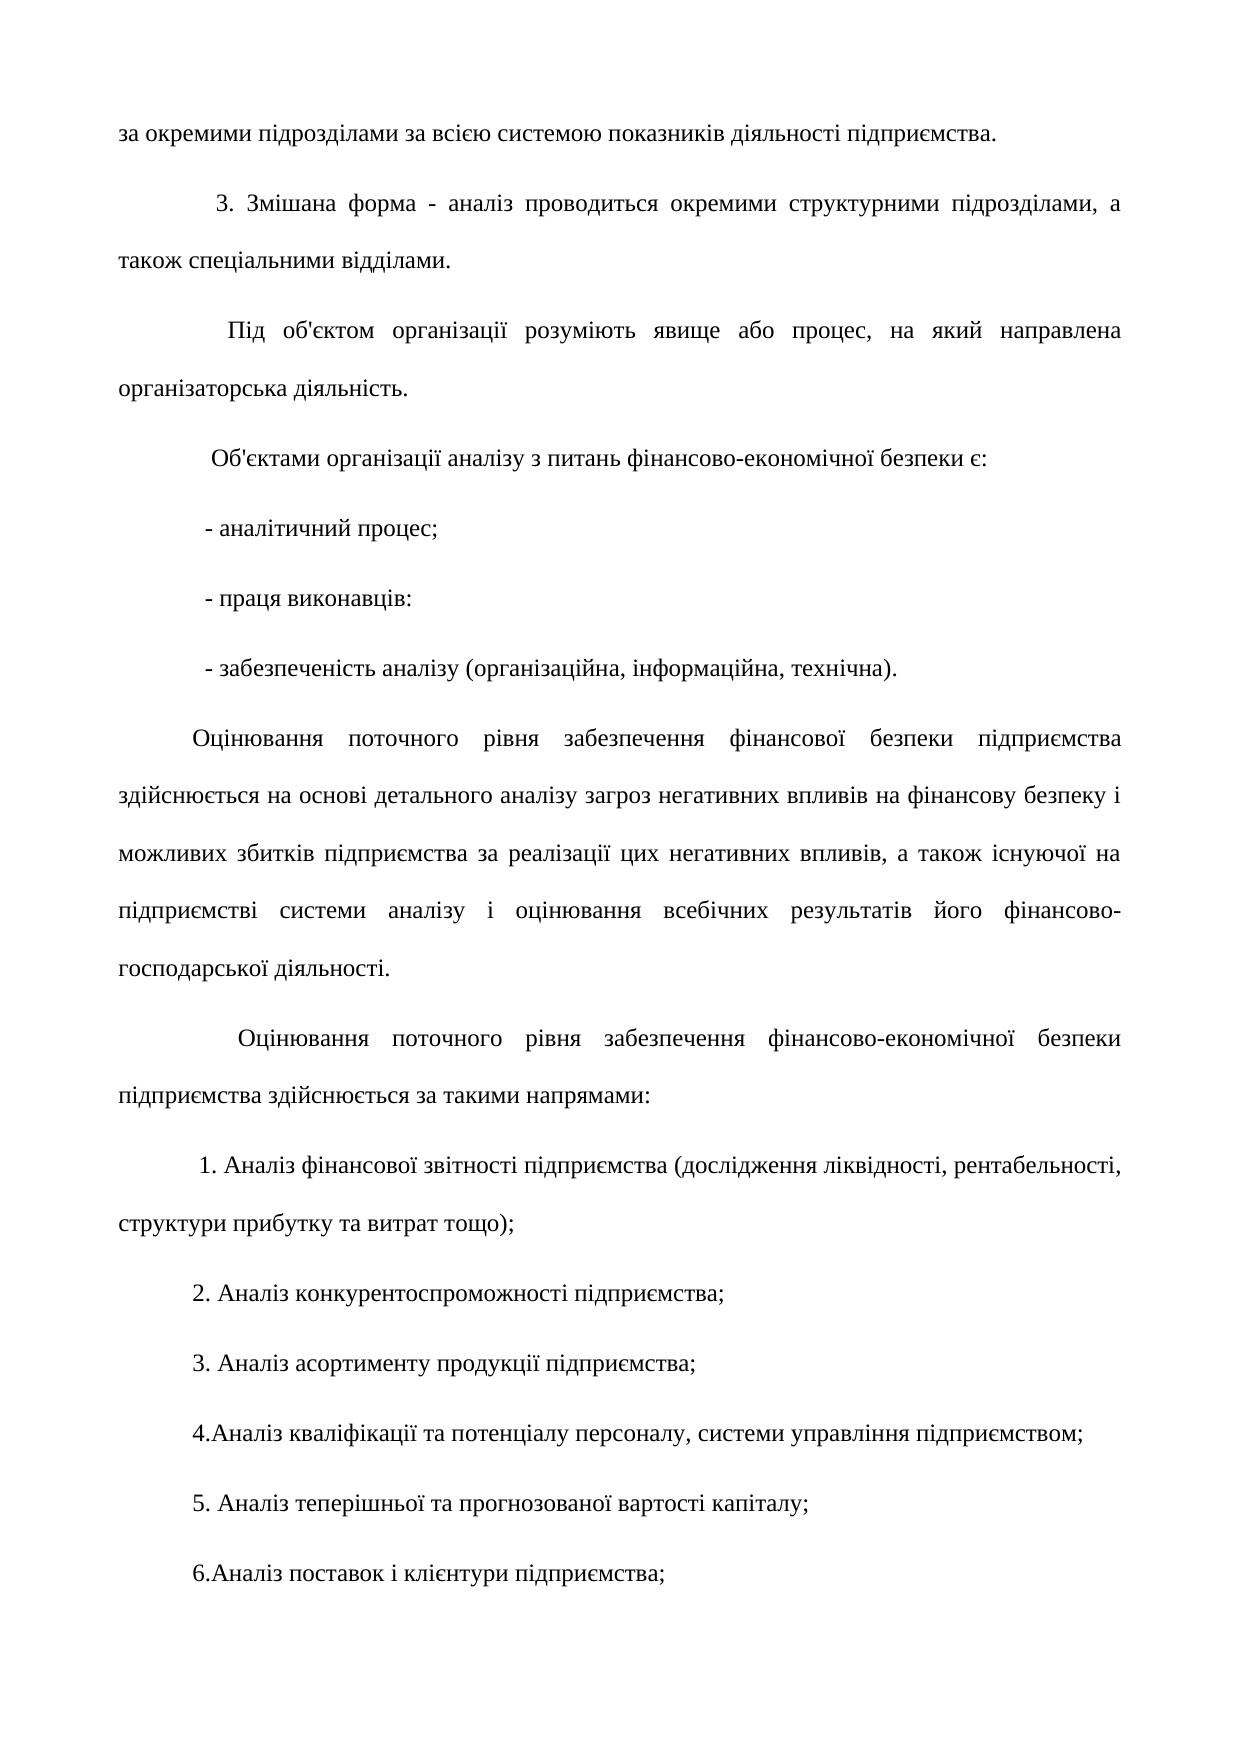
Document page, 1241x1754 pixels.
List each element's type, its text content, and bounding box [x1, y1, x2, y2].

text 5. Аналіз теперішньої та прогнозованої вартості капіталу; [118, 1488, 1122, 1517]
text - аналітичний процес; [118, 513, 1122, 542]
text 3. Змішана форма - аналіз проводиться окремими структурними підрозділами, а також спеціальними відділами. [118, 188, 1122, 274]
text 6.Аналіз поставок і клієнтури підприємства; [118, 1558, 1122, 1587]
text - праця виконавців: [118, 583, 1122, 612]
text 2. Аналіз конкурентоспроможності підприємства; [118, 1278, 1122, 1307]
text 1. Аналіз фінансової звітності підприємства (дослідження ліквідності, рентабельності, структури прибутку та витрат тощо); [118, 1151, 1122, 1237]
text Під об'єктом організації розуміють явище або процес, на який направлена організаторська діяльність. [118, 316, 1122, 402]
text Оцінювання поточного рівня забезпечення фінансово-економічної безпеки підприємства здійснюється за такими напрямами: [118, 1023, 1122, 1109]
text 4.Аналіз кваліфікації та потенціалу персоналу, системи управління підприємством; [118, 1418, 1122, 1447]
text Об'єктами організації аналізу з питань фінансово-економічної безпеки є: [118, 443, 1122, 472]
text 3. Аналіз асортименту продукції підприємства; [118, 1348, 1122, 1377]
text Оцінювання поточного рівня забезпечення фінансової безпеки підприємства здійснюється на основі детального аналізу загроз негативних впливів на фінансову безпеку і можливих збитків підприємства за реалізації цих негативних впливів, а також існуючої на підприємстві системи аналізу і оцінювання всебічних результатів його фінансово-господарської діяльності. [118, 723, 1122, 982]
text - забезпеченість аналізу (організаційна, інформаційна, технічна). [118, 653, 1122, 682]
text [118, 118, 1122, 147]
